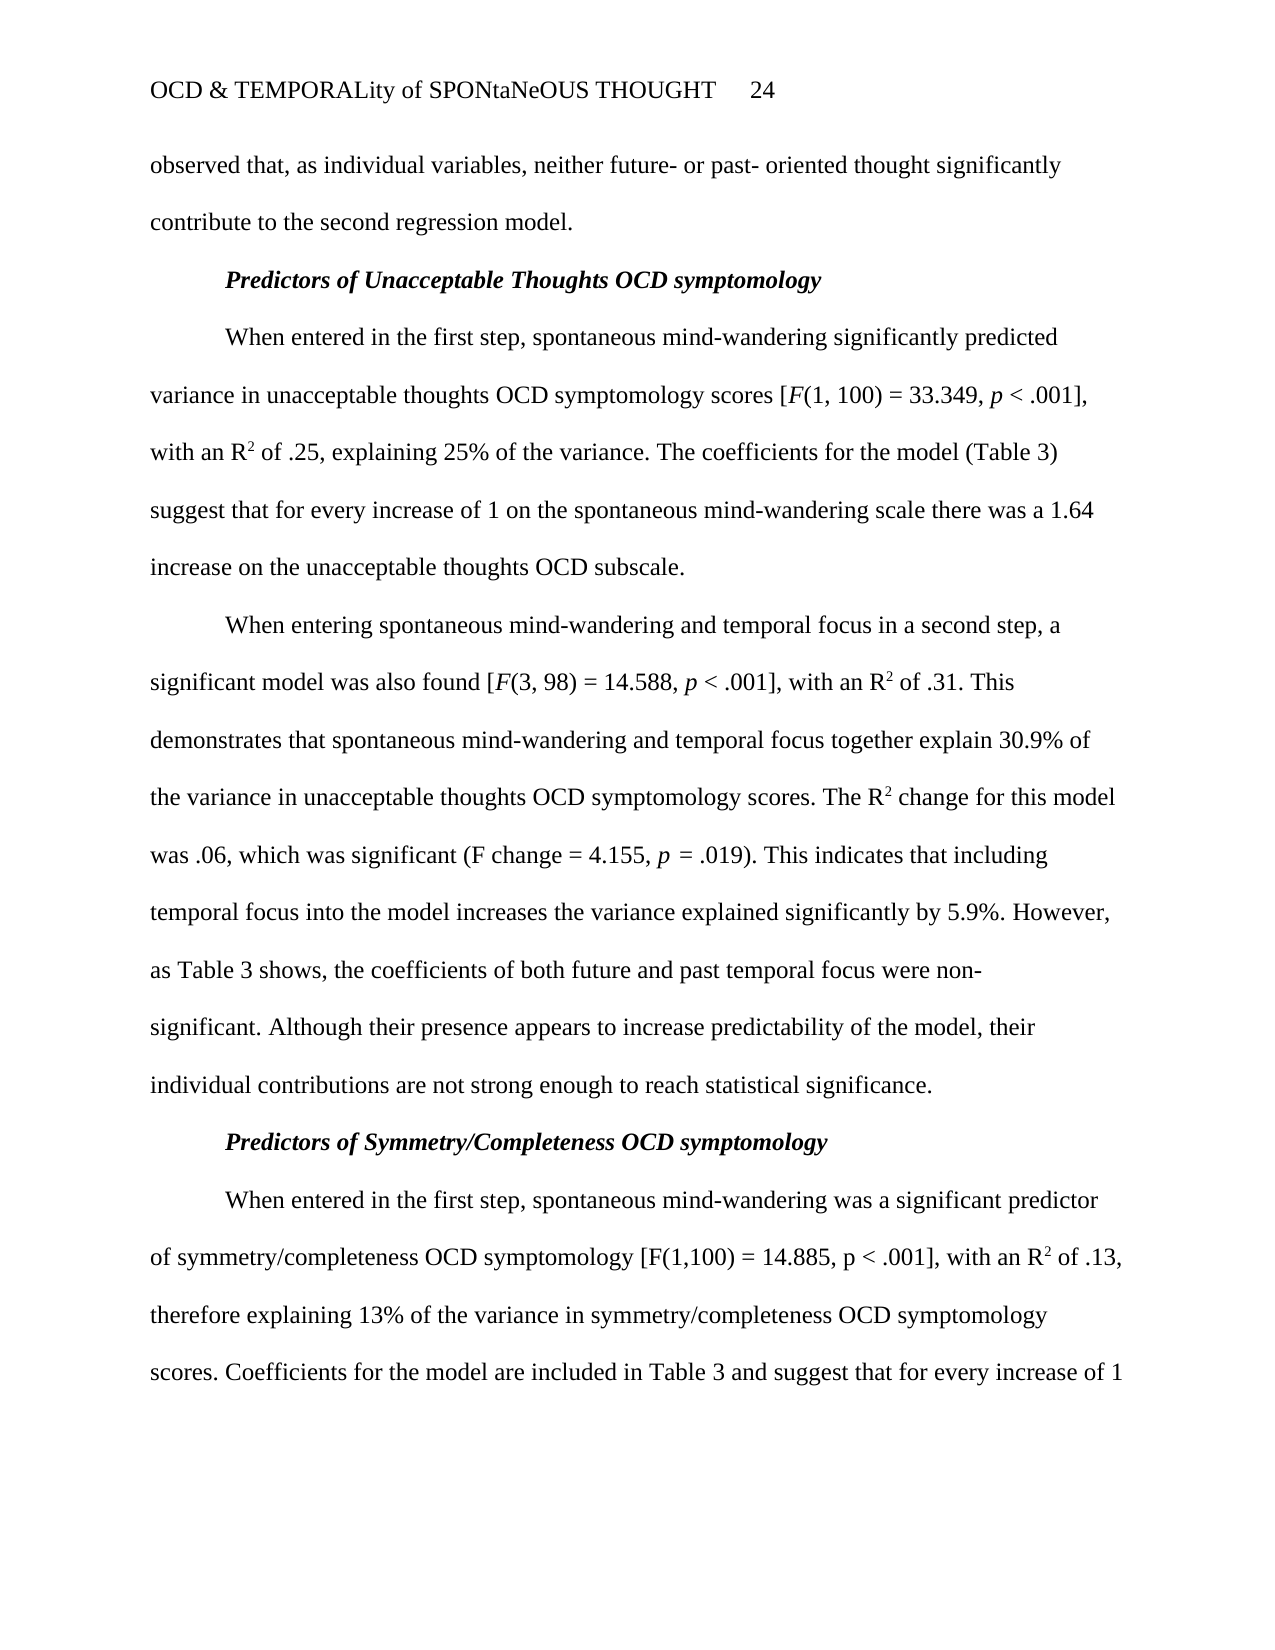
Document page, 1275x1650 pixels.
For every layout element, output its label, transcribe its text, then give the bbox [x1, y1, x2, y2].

text When entering spontaneous mind-wandering and temporal focus in a second step, a significant model was also found [F(3, 98) = 14.588, p < .001], with an R2 of .31. This demonstrates that spontaneous mind-wandering and temporal focus together explain 30.9% of the variance in unacceptable thoughts OCD symptomology scores. The R2 change for this model was .06, which was significant (F change = 4.155, p = .019). This indicates that including temporal focus into the model increases the variance explained significantly by 5.9%. However, as Table 3 shows, the coefficients of both future and past temporal focus were non-significant. Although their presence appears to increase predictability of the model, their individual contributions are not strong enough to reach statistical significance. [150, 610, 1125, 1099]
text Predictors of Unacceptable Thoughts OCD symptomology [150, 265, 1125, 294]
text When entered in the first step, spontaneous mind-wandering significantly predicted variance in unacceptable thoughts OCD symptomology scores [F(1, 100) = 33.349, p < .001], with an R2 of .25, explaining 25% of the variance. The coefficients for the model (Table 3) suggest that for every increase of 1 on the spontaneous mind-wandering scale there was a 1.64 increase on the unacceptable thoughts OCD subscale. [150, 322, 1125, 581]
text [150, 150, 1125, 236]
text Predictors of Symmetry/Completeness OCD symptomology [150, 1127, 1125, 1156]
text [150, 1185, 1125, 1386]
